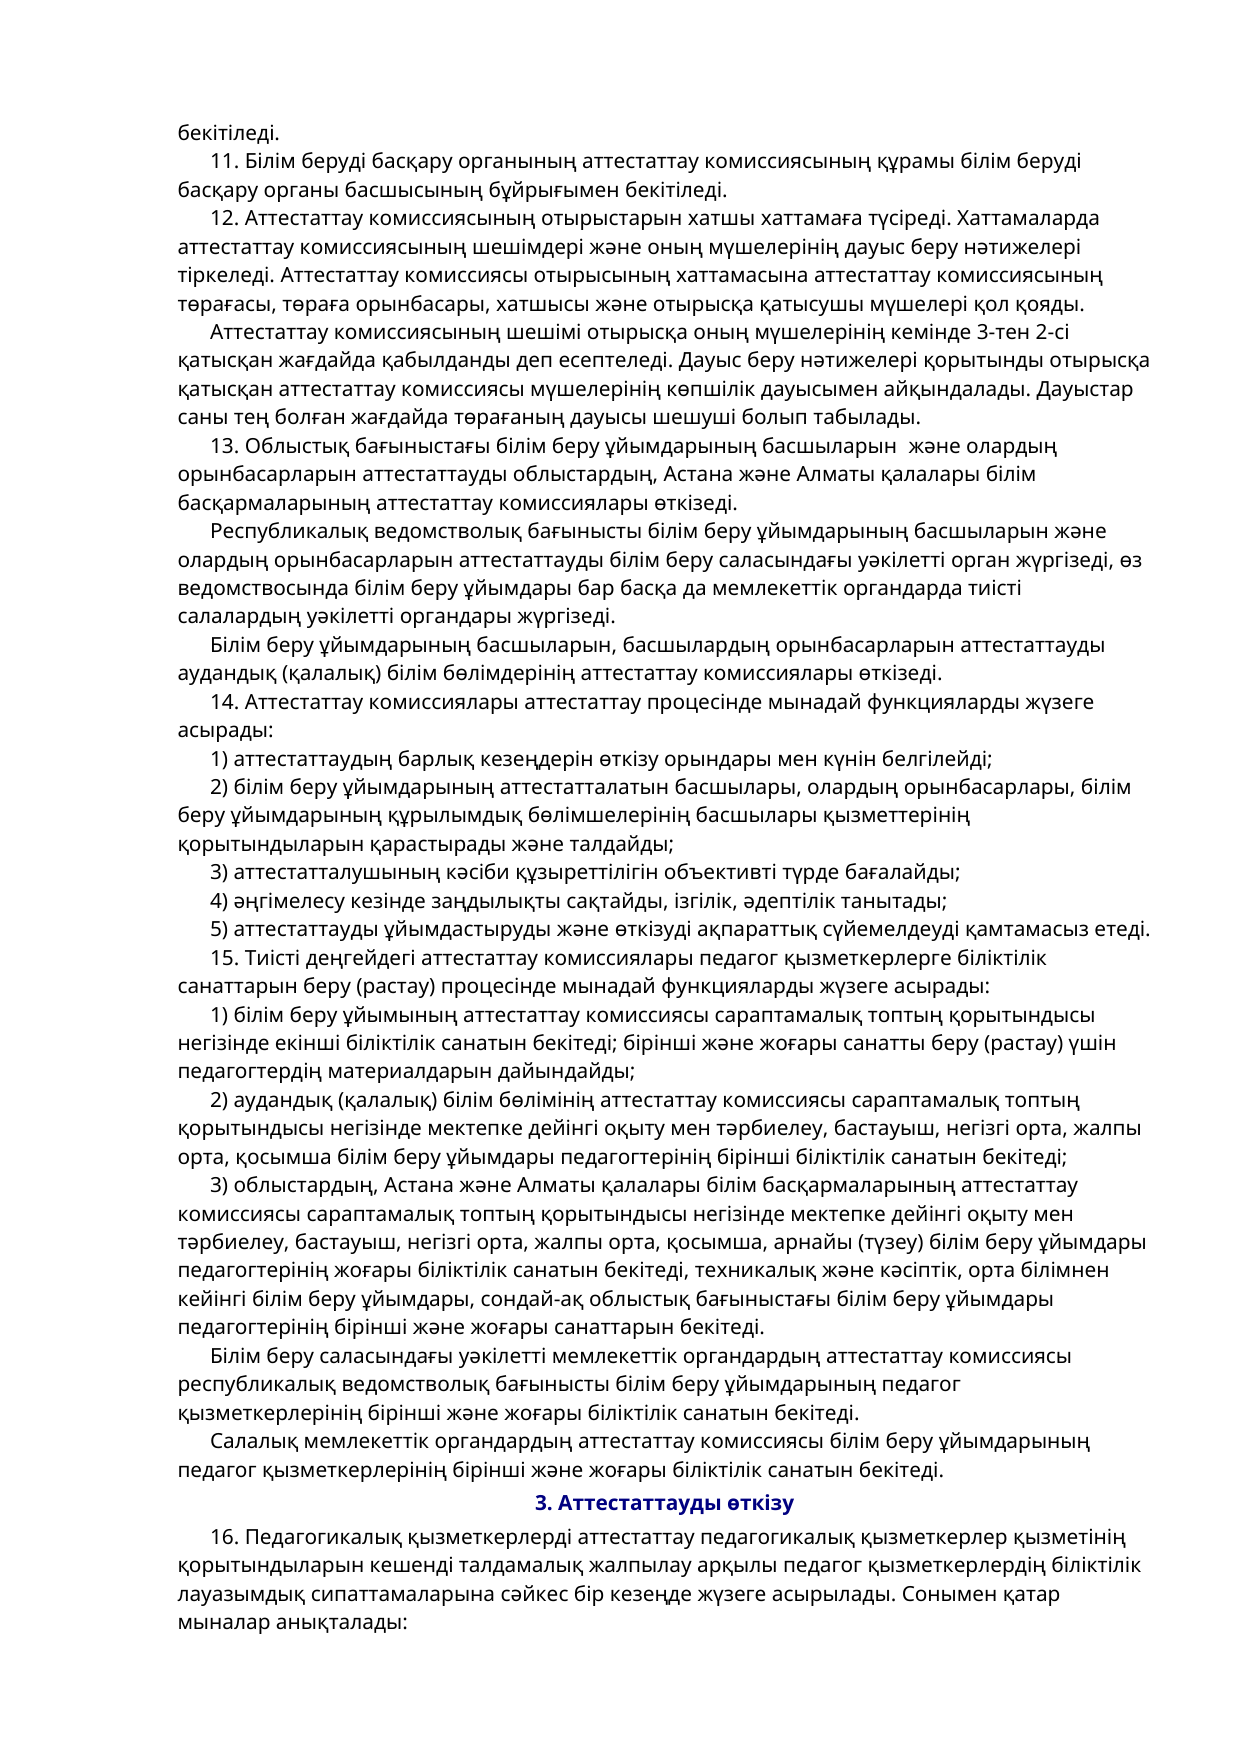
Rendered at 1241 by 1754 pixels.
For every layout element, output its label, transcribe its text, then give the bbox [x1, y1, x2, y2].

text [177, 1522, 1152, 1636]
text 3. Аттестаттауды өткізу [177, 1488, 1152, 1517]
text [177, 118, 1152, 1483]
